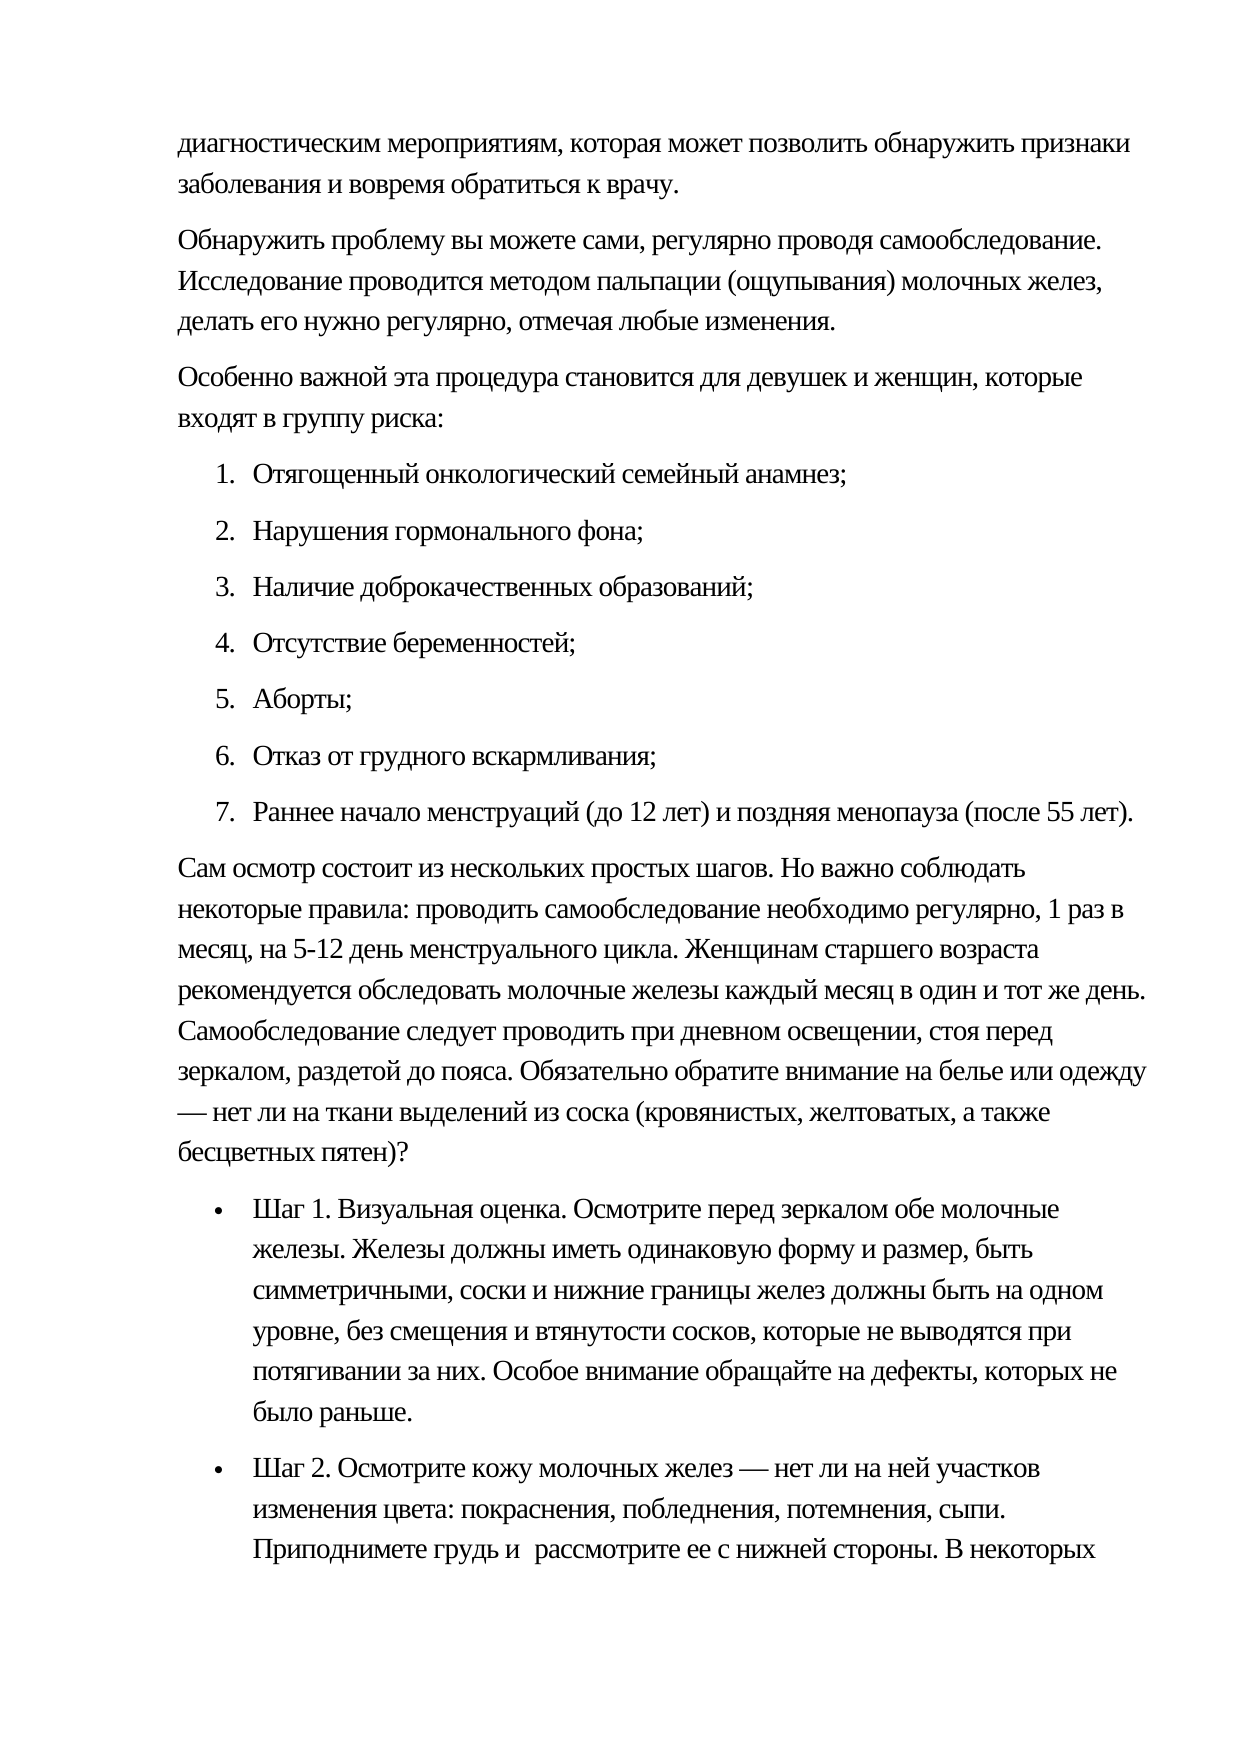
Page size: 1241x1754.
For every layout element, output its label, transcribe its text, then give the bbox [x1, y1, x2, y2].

list Раннее начало менструаций (до 12 лет) и поздняя менопауза (после 55 лет). [215, 787, 1152, 827]
list Отказ от грудного вскармливания; [215, 731, 1152, 771]
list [215, 1443, 1152, 1565]
text Обнаружить проблему вы можете сами, регулярно проводя самообследование. Исследование проводится методом пальпации (ощупывания) молочных желез, делать его нужно регулярно, отмечая любые изменения. [177, 215, 1152, 337]
text Сам осмотр состоит из нескольких простых шагов. Но важно соблюдать некоторые правила: проводить самообследование необходимо регулярно, 1 раз в месяц, на 5-12 день менструального цикла. Женщинам старшего возраста рекомендуется обследовать молочные железы каждый месяц в один и тот же день. Самообследование следует проводить при дневном освещении, стоя перед зеркалом, раздетой до пояса. Обязательно обратите внимание на белье или одежду — нет ли на ткани выделений из соска (кровянистых, желтоватых, а также бесцветных пятен)? [177, 843, 1152, 1168]
list Нарушения гормонального фона; [215, 506, 1152, 546]
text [177, 118, 1152, 199]
list Шаг 1. Визуальная оценка. Осмотрите перед зеркалом обе молочные железы. Железы должны иметь одинаковую форму и размер, быть симметричными, соски и нижние границы желез должны быть на одном уровне, без смещения и втянутости сосков, которые не выводятся при потягивании за них. Особое внимание обращайте на дефекты, которых не было раньше. [215, 1184, 1152, 1427]
list Наличие доброкачественных образований; [215, 562, 1152, 602]
list Аборты; [215, 674, 1152, 715]
text Особенно важной эта процедура становится для девушек и женщин, которые входят в группу риска: [177, 352, 1152, 434]
list Отсутствие беременностей; [215, 618, 1152, 659]
list Отягощенный онкологический семейный анамнез; [215, 449, 1152, 490]
